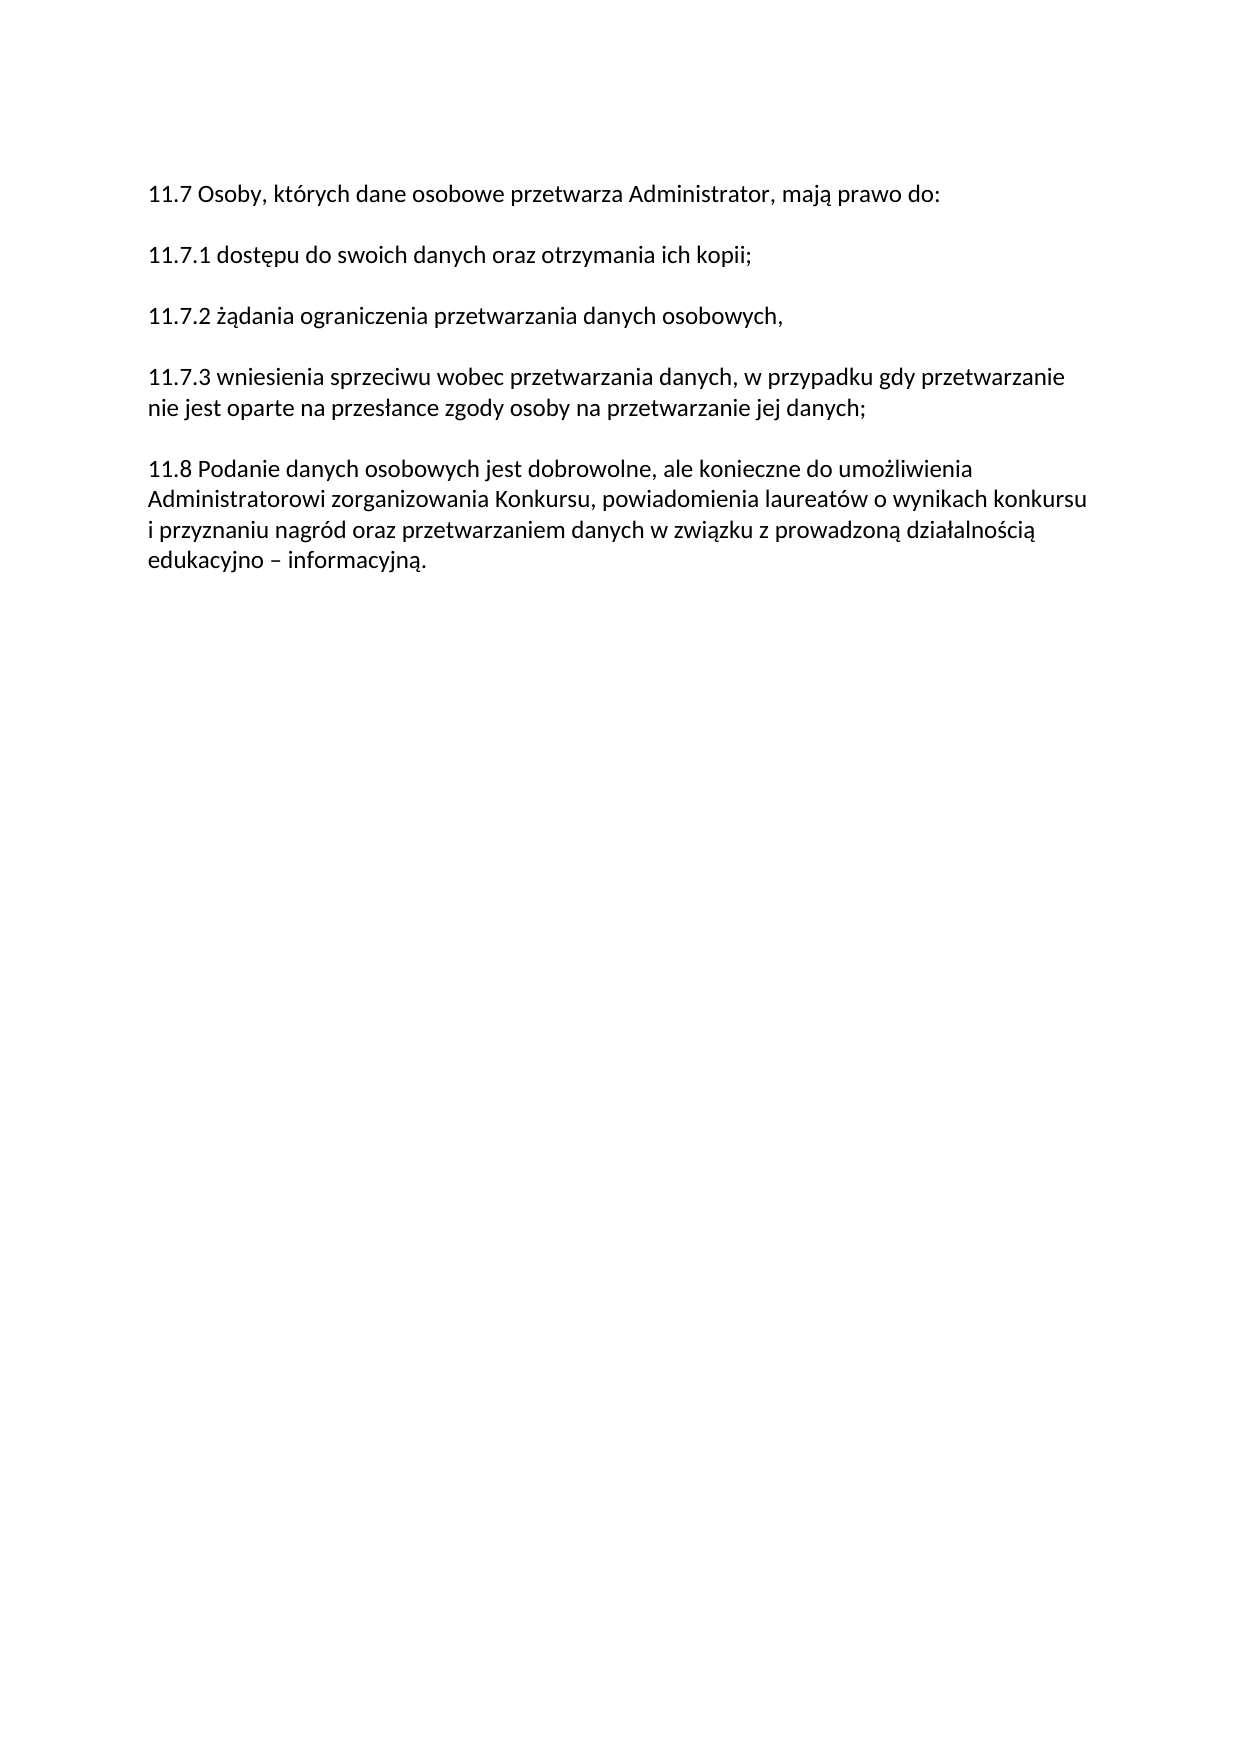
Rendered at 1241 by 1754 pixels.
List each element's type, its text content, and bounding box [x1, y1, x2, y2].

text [148, 148, 1093, 209]
text 11.7.3 wniesienia sprzeciwu wobec przetwarzania danych, w przypadku gdy przetwarzanie nie jest oparte na przesłance zgody osoby na przetwarzanie jej danych; [148, 331, 1093, 422]
text 11.7.1 dostępu do swoich danych oraz otrzymania ich kopii; [148, 209, 1093, 270]
text 11.8 Podanie danych osobowych jest dobrowolne, ale konieczne do umożliwienia Administratorowi zorganizowania Konkursu, powiadomienia laureatów o wynikach konkursu i przyznaniu nagród oraz przetwarzaniem danych w związku z prowadzoną działalnością edukacyjno – informacyjną. [148, 422, 1093, 575]
text 11.7.2 żądania ograniczenia przetwarzania danych osobowych, [148, 270, 1093, 331]
